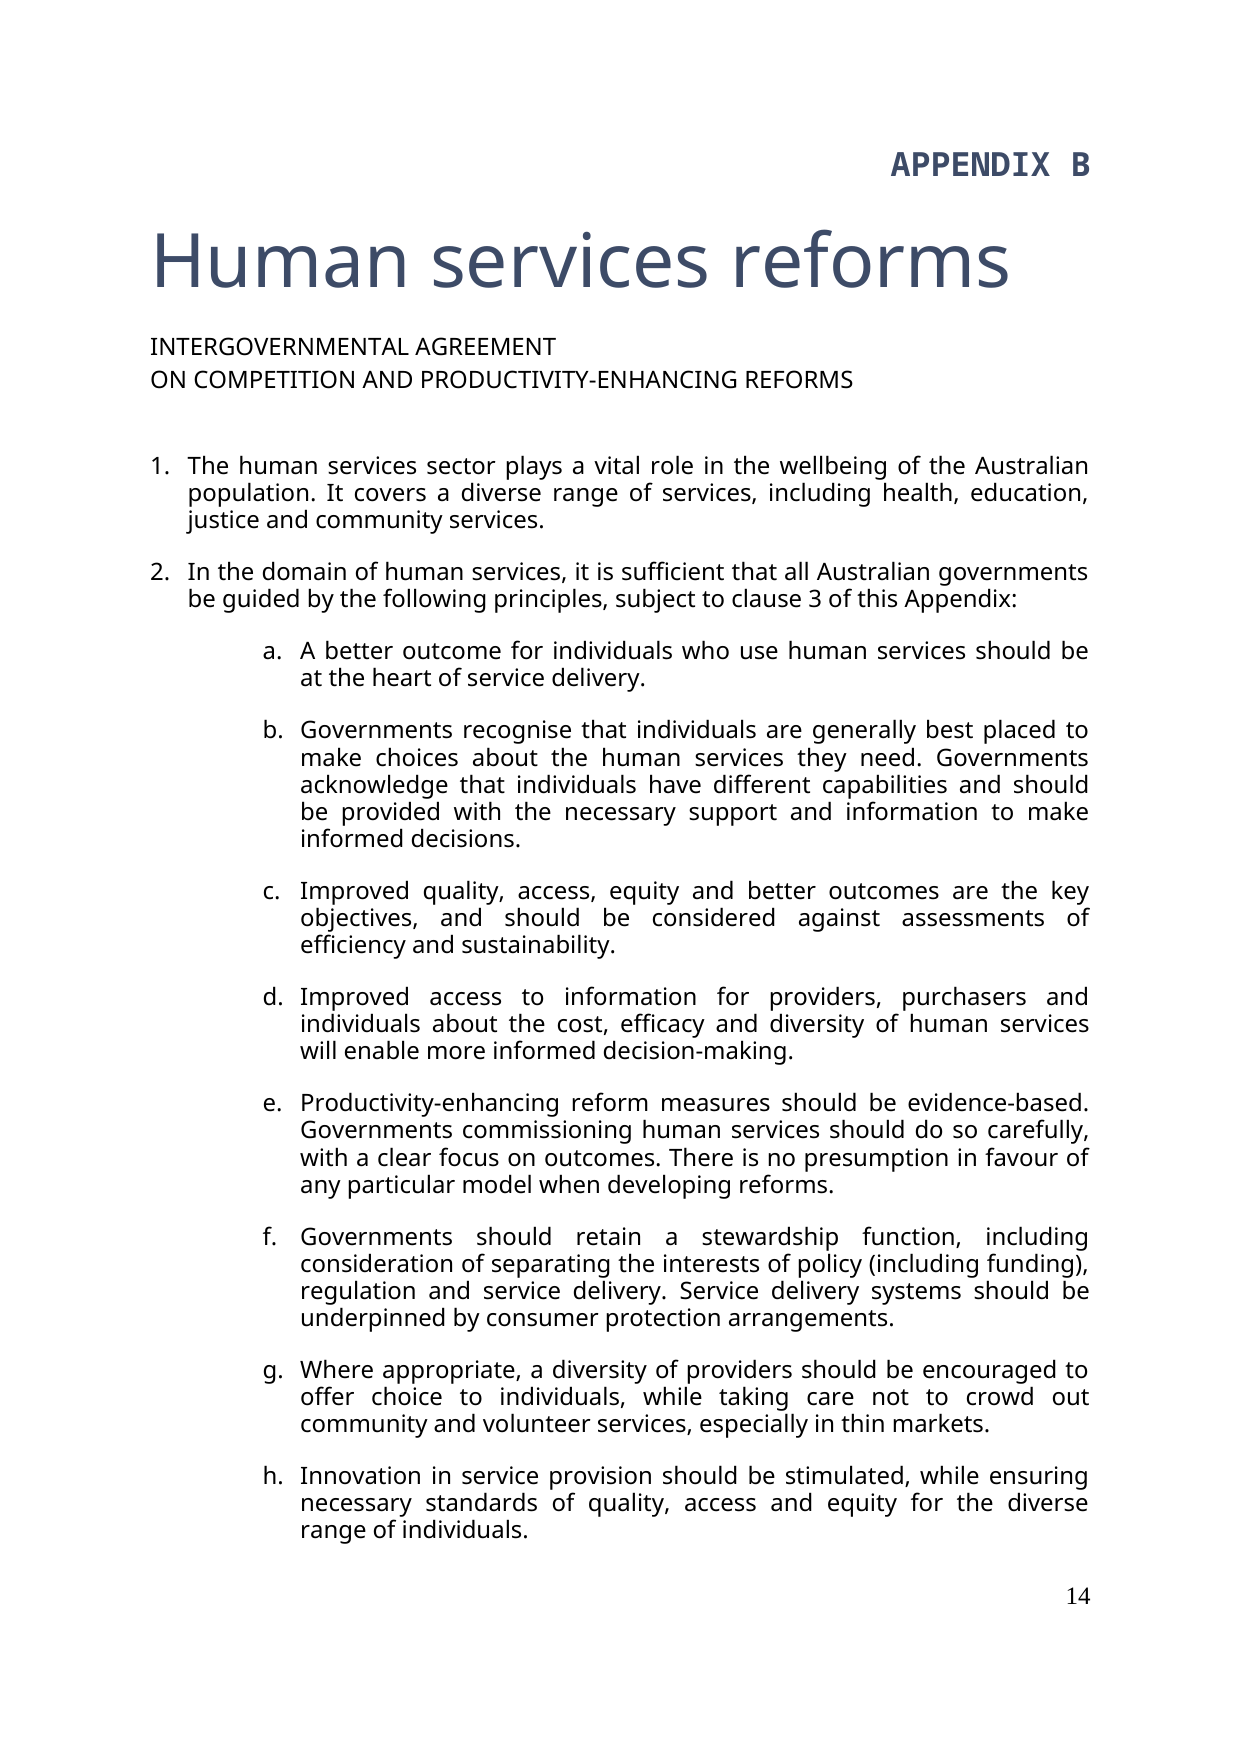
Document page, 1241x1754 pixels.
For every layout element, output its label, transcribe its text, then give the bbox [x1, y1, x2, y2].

list The human services sector plays a vital role in the wellbeing of the Australian population. It covers a diverse range of services, including health, education, justice and community services. [150, 453, 1090, 534]
list Improved quality, access, equity and better outcomes are the key objectives, and should be considered against assessments of efficiency and sustainability. [262, 878, 1090, 959]
text Human services reforms [150, 207, 1090, 309]
list Governments recognise that individuals are generally best placed to make choices about the human services they need. Governments acknowledge that individuals have different capabilities and should be provided with the necessary support and information to make informed decisions. [262, 717, 1090, 853]
list Governments should retain a stewardship function, including consideration of separating the interests of policy (including funding), regulation and service delivery. Service delivery systems should be underpinned by consumer protection arrangements. [262, 1223, 1090, 1332]
text INTERGOVERNMENTAL AGREEMENT [150, 330, 1090, 362]
list A better outcome for individuals who use human services should be at the heart of service delivery. [262, 638, 1090, 692]
list In the domain of human services, it is sufficient that all Australian governments be guided by the following principles, subject to clause 3 of this Appendix: [150, 559, 1090, 613]
text ON COMPETITION AND PRODUCTIVITY-ENHANCING REFORMS [150, 362, 1090, 395]
list Productivity-enhancing reform measures should be evidence-based. Governments commissioning human services should do so carefully, with a clear focus on outcomes. There is no presumption in favour of any particular model when developing reforms. [262, 1090, 1090, 1198]
list Improved access to information for providers, purchasers and individuals about the cost, efficacy and diversity of human services will enable more informed decision-making. [262, 984, 1090, 1065]
list Where appropriate, a diversity of providers should be encouraged to offer choice to individuals, while taking care not to crowd out community and volunteer services, especially in thin markets. [262, 1357, 1090, 1438]
list Innovation in service provision should be stimulated, while ensuring necessary standards of quality, access and equity for the diverse range of individuals. [262, 1463, 1090, 1544]
